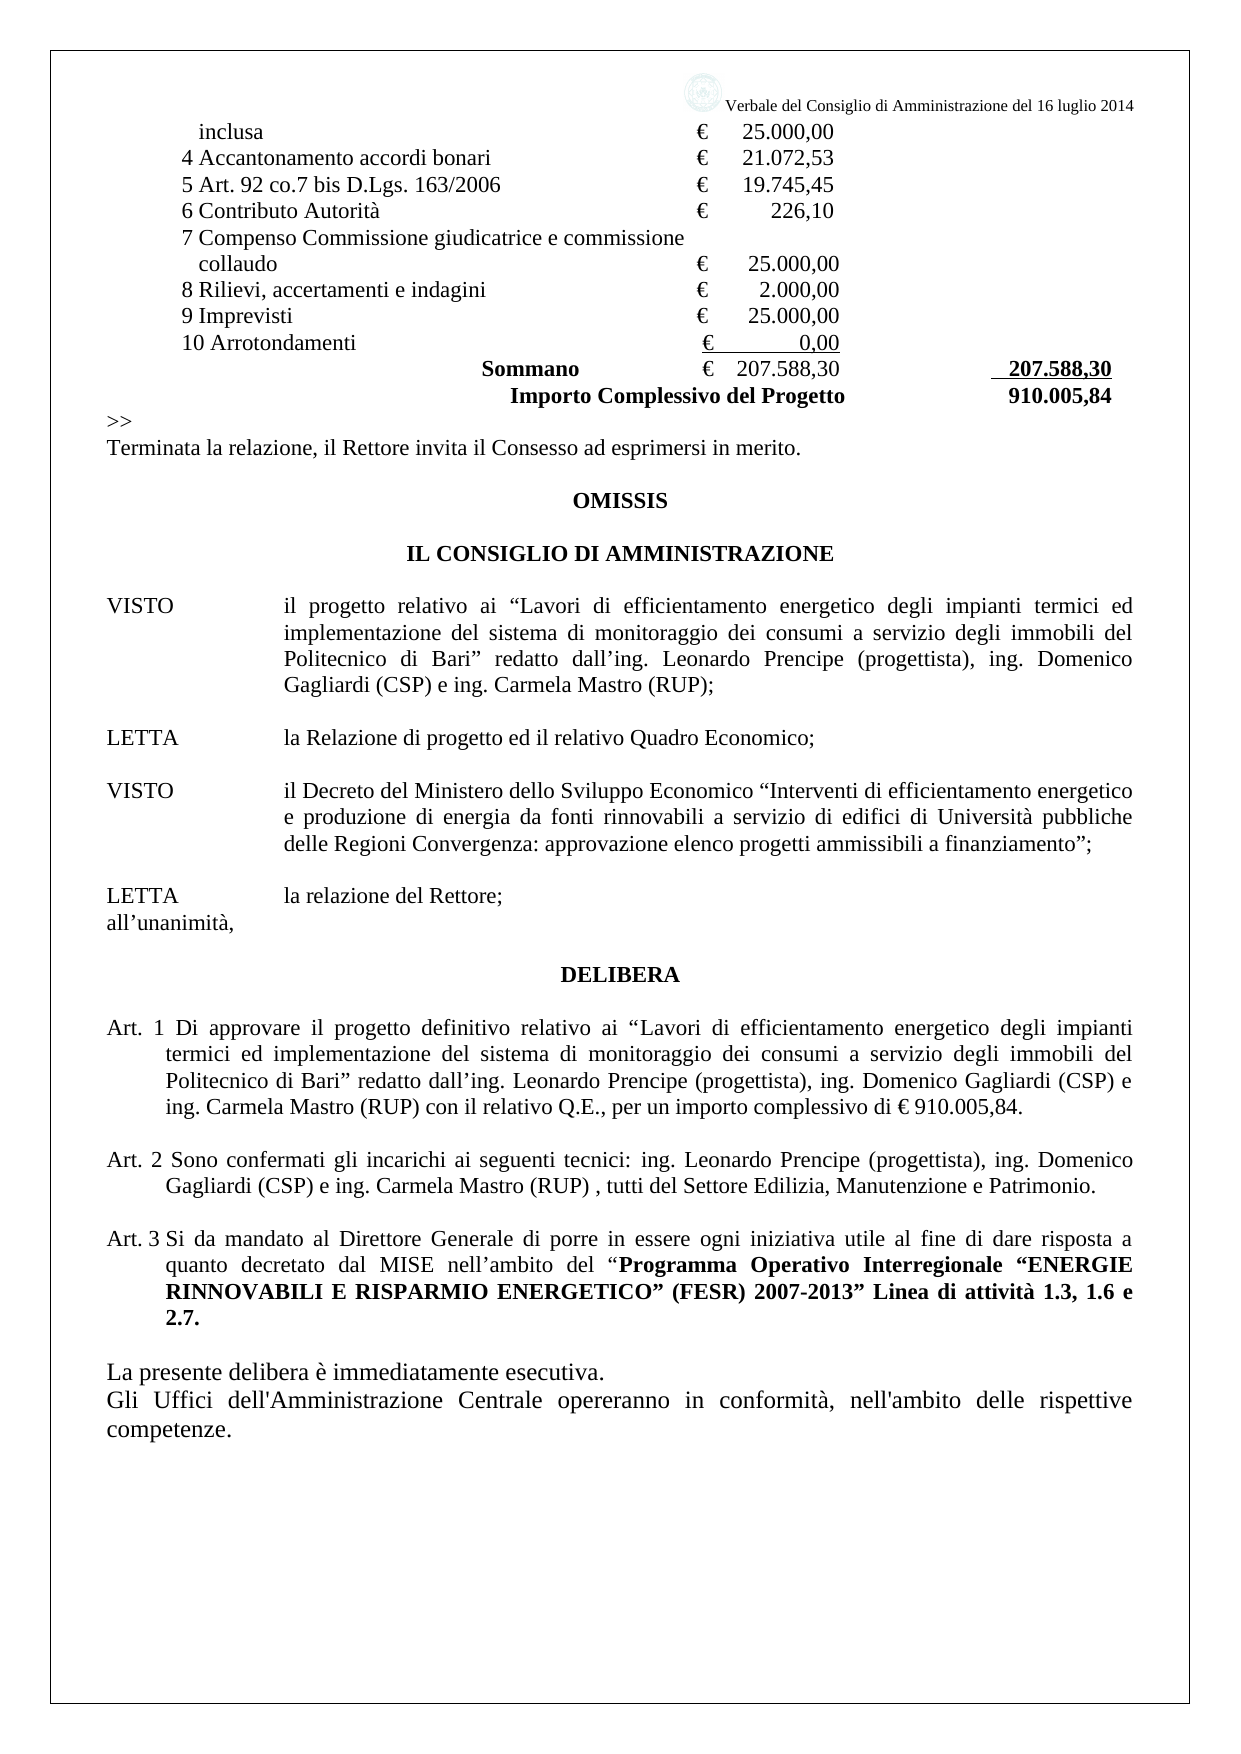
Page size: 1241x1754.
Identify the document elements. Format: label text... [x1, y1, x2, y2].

text Sommano € 207.588,30 207.588,30 [406, 355, 1134, 382]
text Terminata la relazione, il Rettore invita il Consesso ad esprimersi in merito. [106, 434, 1134, 461]
text 7 Compenso Commissione giudicatrice e commissione [106, 223, 1134, 250]
text VISTO il Decreto del Ministero dello Sviluppo Economico “Interventi di efficientamento energetico e produzione di energia da fonti rinnovabili a servizio di edifici di Università pubbliche delle Regioni Convergenza: approvazione elenco progetti ammissibili a finanziamento”; [106, 777, 1134, 856]
text >> [106, 408, 1134, 434]
text IL CONSIGLIO DI AMMINISTRAZIONE [106, 540, 1134, 566]
text LETTA la relazione del Rettore; [106, 882, 1134, 909]
text LETTA la Relazione di progetto ed il relativo Quadro Economico; [106, 724, 1134, 751]
text Art. 2 Sono confermati gli incarichi ai seguenti tecnici: ing. Leonardo Prencipe (progettista), ing. Domenico Gagliardi (CSP) e ing. Carmela Mastro (RUP) , tutti del Settore Edilizia, Manutenzione e Patrimonio. [106, 1146, 1134, 1199]
text DELIBERA [106, 961, 1134, 988]
text Gli Uffici dell'Amministrazione Centrale opereranno in conformità, nell'ambito delle rispettive competenze. [106, 1386, 1134, 1443]
text La presente delibera è immediatamente esecutiva. [106, 1357, 1134, 1386]
text 9 Imprevisti € 25.000,00 [106, 303, 1134, 329]
text collaudo € 25.000,00 [106, 250, 1134, 276]
text inclusa € 25.000,00 [106, 118, 1134, 144]
text OMISSIS [106, 487, 1134, 513]
text Art. 1 Di approvare il progetto definitivo relativo ai “Lavori di efficientamento energetico degli impianti termici ed implementazione del sistema di monitoraggio dei consumi a servizio degli immobili del Politecnico di Bari” redatto dall’ing. Leonardo Prencipe (progettista), ing. Domenico Gagliardi (CSP) e ing. Carmela Mastro (RUP) con il relativo Q.E., per un importo complessivo di € 910.005,84. [106, 1014, 1134, 1119]
text Importo Complessivo del Progetto 910.005,84 [481, 382, 1134, 408]
text all’unanimità, [106, 909, 1134, 935]
text 10 Arrotondamenti € 0,00 [106, 329, 1134, 355]
text Art. 3 Si da mandato al Direttore Generale di porre in essere ogni iniziativa utile al fine di dare risposta a quanto decretato dal MISE nell’ambito del “Programma Operativo Interregionale “ENERGIE RINNOVABILI E RISPARMIO ENERGETICO” (FESR) 2007-2013” Linea di attività 1.3, 1.6 e 2.7. [106, 1225, 1134, 1330]
text 4 Accantonamento accordi bonari € 21.072,53 [106, 144, 1134, 171]
text 8 Rilievi, accertamenti e indagini € 2.000,00 [106, 276, 1134, 303]
text VISTO il progetto relativo ai “Lavori di efficientamento energetico degli impianti termici ed implementazione del sistema di monitoraggio dei consumi a servizio degli immobili del Politecnico di Bari” redatto dall’ing. Leonardo Prencipe (progettista), ing. Domenico Gagliardi (CSP) e ing. Carmela Mastro (RUP); [106, 592, 1134, 698]
text 5 Art. 92 co.7 bis D.Lgs. 163/2006 € 19.745,45 [106, 171, 1134, 197]
text 6 Contributo Autorità € 226,10 [106, 197, 1134, 223]
